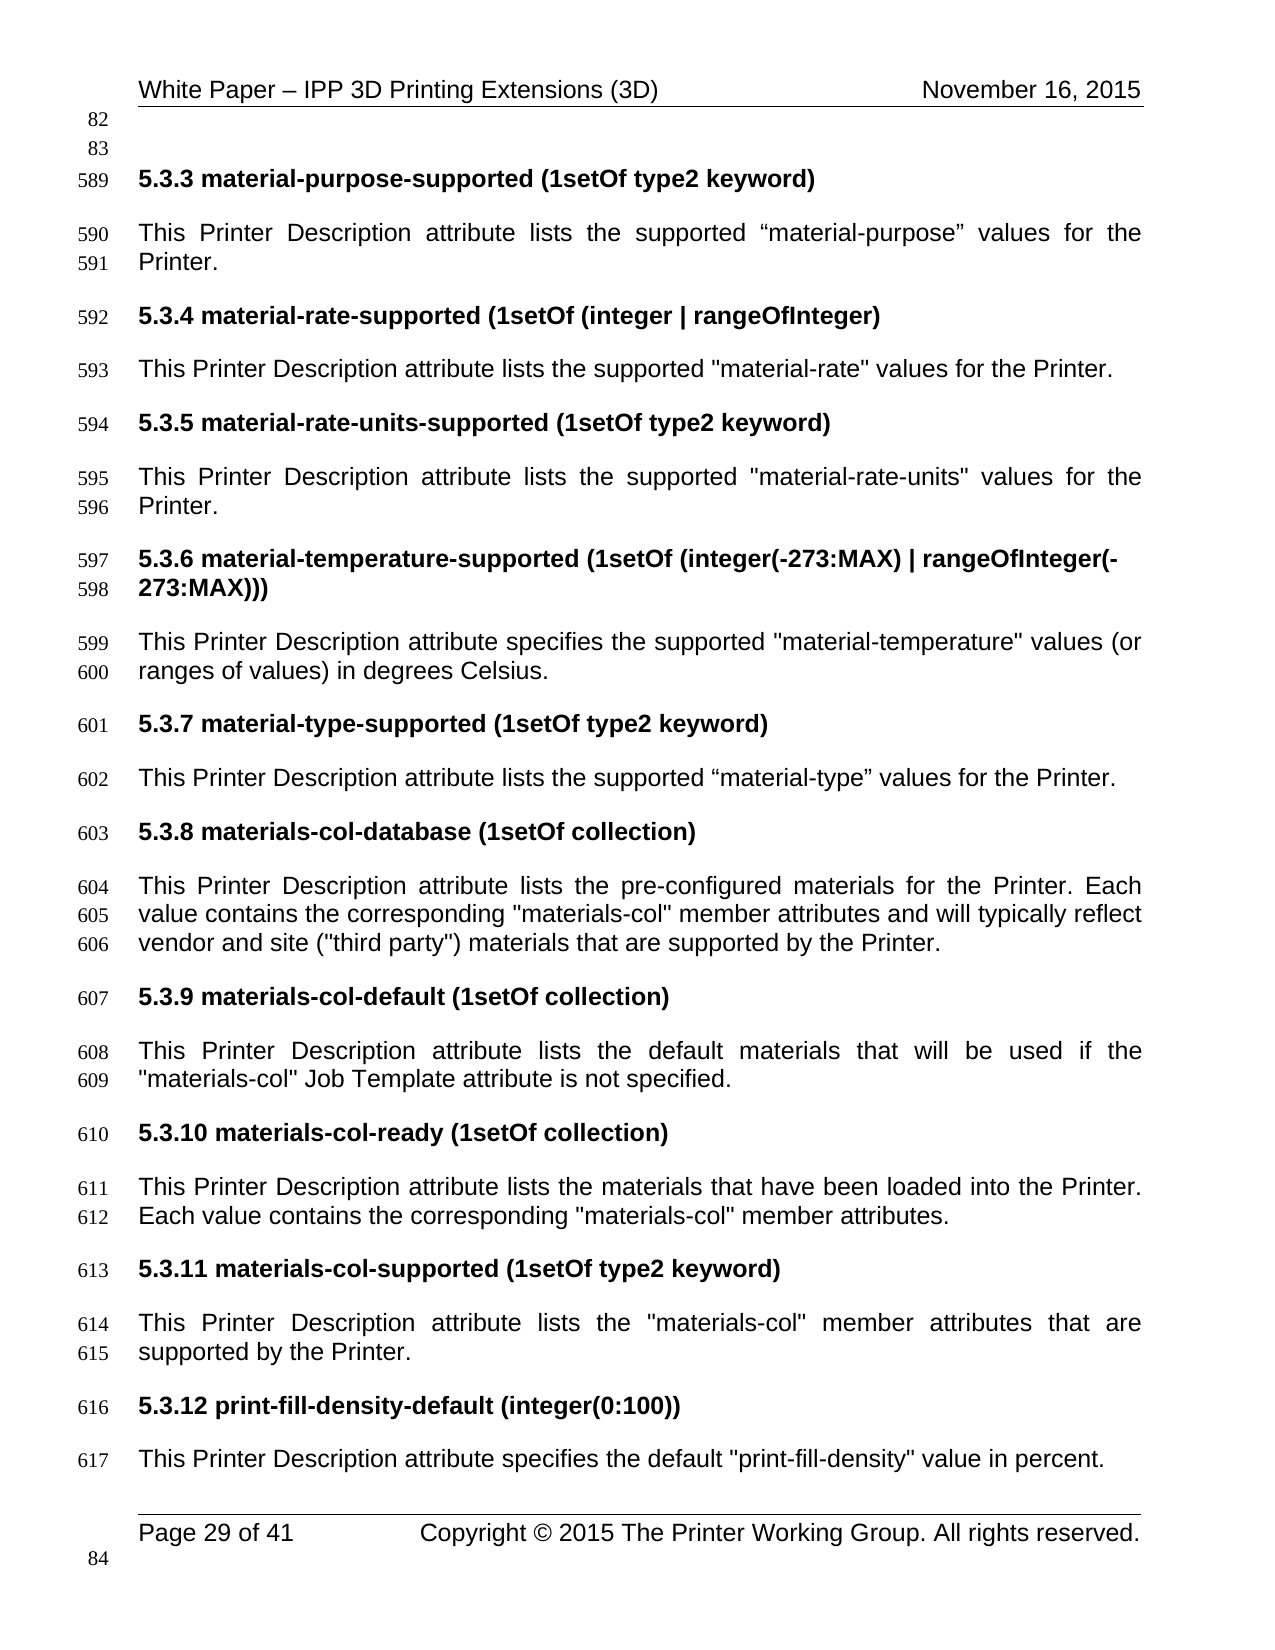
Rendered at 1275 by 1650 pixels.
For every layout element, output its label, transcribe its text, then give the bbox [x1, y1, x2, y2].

text materials-col-default (1setOf collection) [138, 982, 1144, 1011]
text materials-col-database (1setOf collection) [138, 817, 1144, 846]
text This Printer Description attribute lists the default materials that will be used if the "materials-col" Job Template attribute is not specified. [138, 1036, 1144, 1093]
text This Printer Description attribute lists the materials that have been loaded into the Printer. Each value contains the corresponding "materials-col" member attributes. [138, 1172, 1144, 1229]
text materials-col-ready (1setOf collection) [138, 1118, 1144, 1147]
text print-fill-density-default (integer(0:100)) [138, 1391, 1144, 1419]
text materials-col-supported (1setOf type2 keyword) [138, 1254, 1144, 1283]
text This Printer Description attribute specifies the default "print-fill-density" value in percent. [138, 1444, 1144, 1473]
text This Printer Description attribute lists the pre-configured materials for the Printer. Each value contains the corresponding "materials-col" member attributes and will typically reflect vendor and site ("third party") materials that are supported by the Printer. [138, 871, 1144, 957]
text This Printer Description attribute lists the "materials-col" member attributes that are supported by the Printer. [138, 1308, 1144, 1366]
